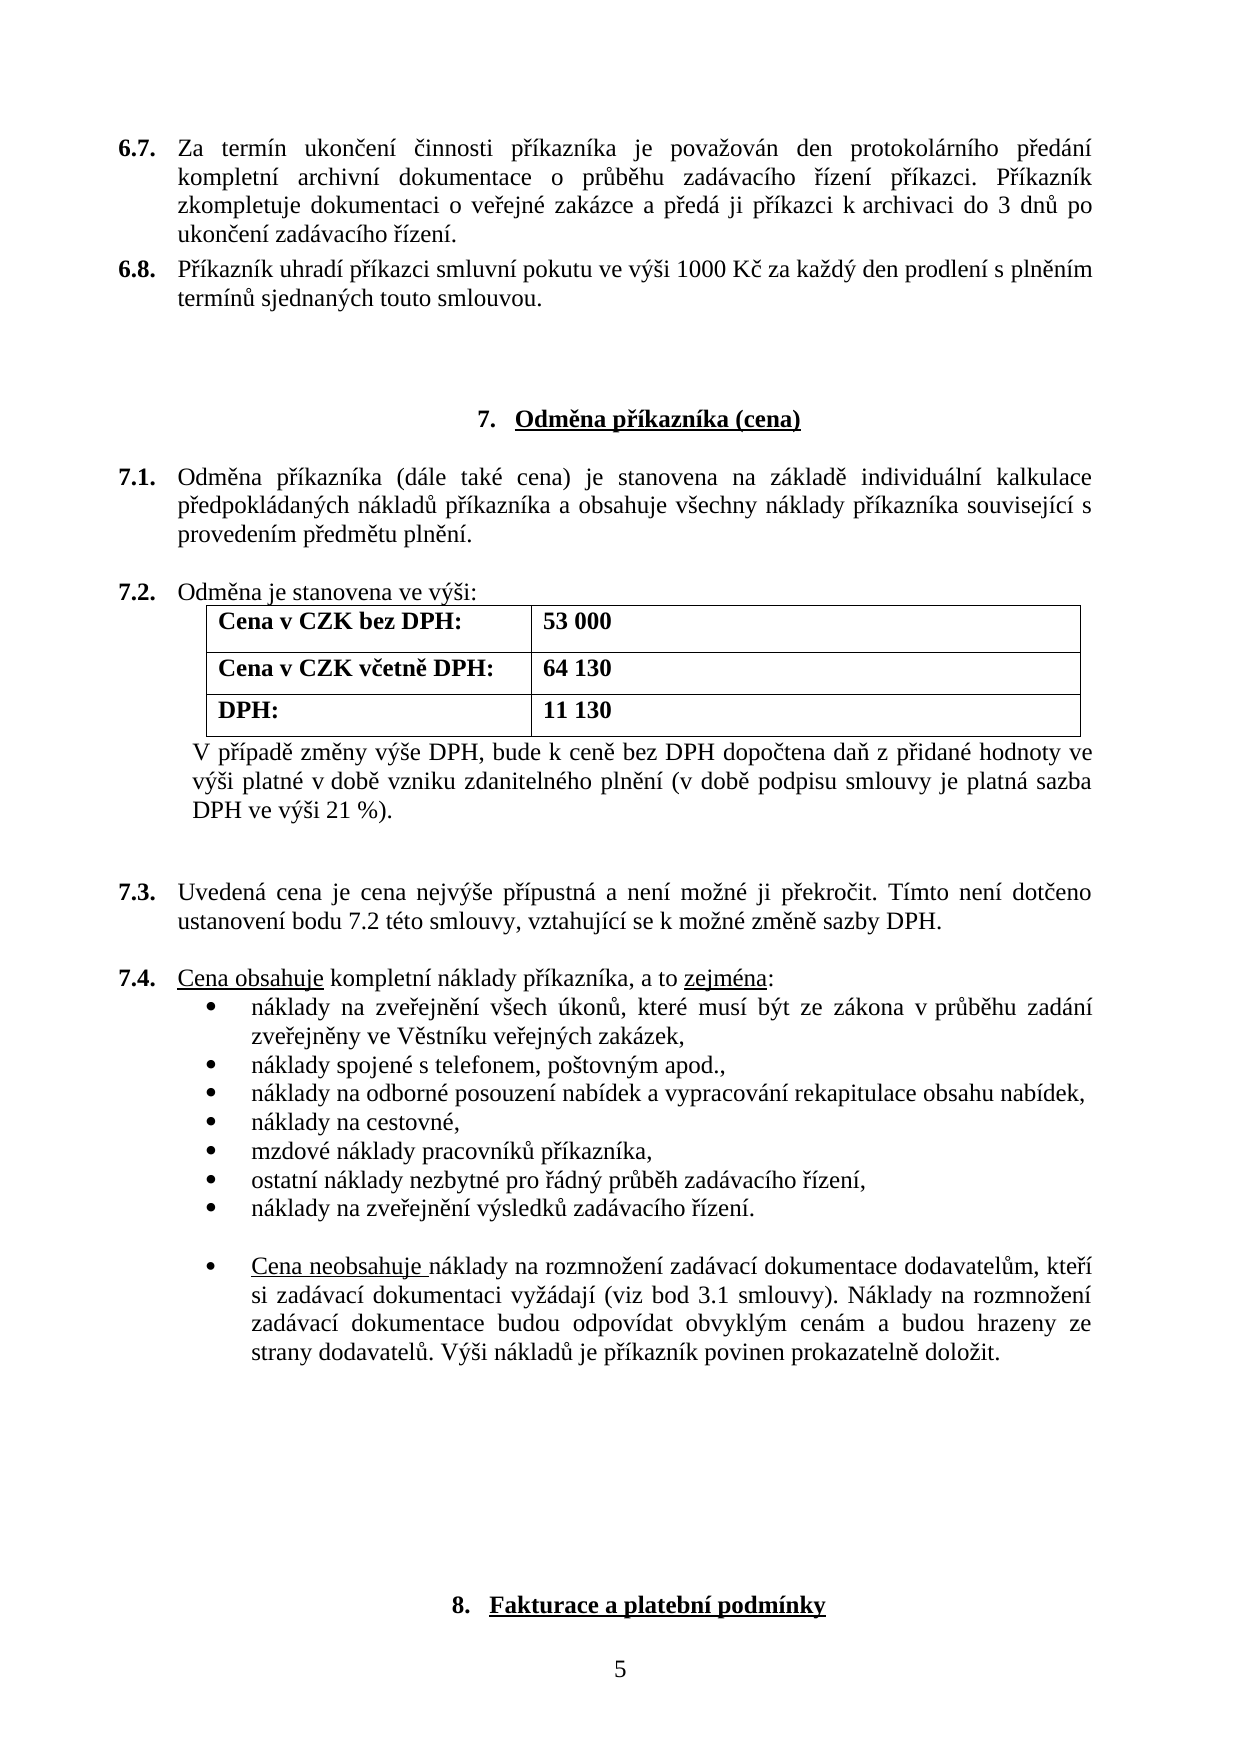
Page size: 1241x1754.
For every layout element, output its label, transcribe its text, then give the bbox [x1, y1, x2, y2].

text V případě změny výše DPH, bude k ceně bez DPH dopočtena daň z přidané hodnoty ve výši platné v době vzniku zdanitelného plnění (v době podpisu smlouvy je platná sazba DPH ve výši 21 %). [192, 737, 1093, 823]
list náklady na odborné posouzení nabídek a vypracování rekapitulace obsahu nabídek, [207, 1078, 1093, 1107]
list Odměna příkazníka (dále také cena) je stanovena na základě individuální kalkulace předpokládaných nákladů příkazníka a obsahuje všechny náklady příkazníka související s provedením předmětu plnění. [118, 462, 1093, 548]
table_header 53 000 [532, 606, 1080, 652]
list Příkazník uhradí příkazci smluvní pokutu ve výši 1000 Kč za každý den prodlení s plněním termínů sjednaných touto smlouvou. [118, 254, 1093, 312]
list Cena obsahuje kompletní náklady příkazníka, a to zejména: [118, 963, 1093, 992]
list náklady na zveřejnění výsledků zadávacího řízení. [207, 1193, 1093, 1222]
list náklady na zveřejnění všech úkonů, které musí být ze zákona v průběhu zadání zveřejněny ve Věstníku veřejných zakázek, [207, 992, 1093, 1050]
list Cena neobsahuje náklady na rozmnožení zadávací dokumentace dodavatelům, kteří si zadávací dokumentaci vyžádají (viz bod 3.1 smlouvy). Náklady na rozmnožení zadávací dokumentace budou odpovídat obvyklým cenám a budou hrazeny ze strany dodavatelů. Výši nákladů je příkazník povinen prokazatelně doložit. [207, 1251, 1093, 1366]
table_cell 11 130 [532, 695, 1080, 736]
list Uvedená cena je cena nejvýše přípustná a není možné ji překročit. Tímto není dotčeno ustanovení bodu 7.2 této smlouvy, vztahující se k možné změně sazby DPH. [118, 877, 1093, 935]
list náklady na cestovné, [207, 1107, 1093, 1136]
list Odměna je stanovena ve výši: [118, 577, 1093, 605]
list mzdové náklady pracovníků příkazníka, [207, 1136, 1093, 1165]
list Odměna příkazníka (cena) [185, 404, 1093, 433]
list Za termín ukončení činnosti příkazníka je považován den protokolárního předání kompletní archivní dokumentace o průběhu zadávacího řízení příkazci. Příkazník zkompletuje dokumentaci o veřejné zakázce a předá ji příkazci k archivaci do 3 dnů po ukončení zadávacího řízení. [118, 133, 1093, 248]
table_cell Cena v CZK včetně DPH: [207, 653, 531, 694]
table_cell 64 130 [532, 653, 1080, 694]
table_cell DPH: [207, 695, 531, 736]
table_header Cena v CZK bez DPH: [207, 606, 531, 652]
list ostatní náklady nezbytné pro řádný průběh zadávacího řízení, [207, 1165, 1093, 1193]
subtitle Fakturace a platební podmínky [185, 1590, 1093, 1619]
list náklady spojené s telefonem, poštovným apod., [207, 1050, 1093, 1078]
